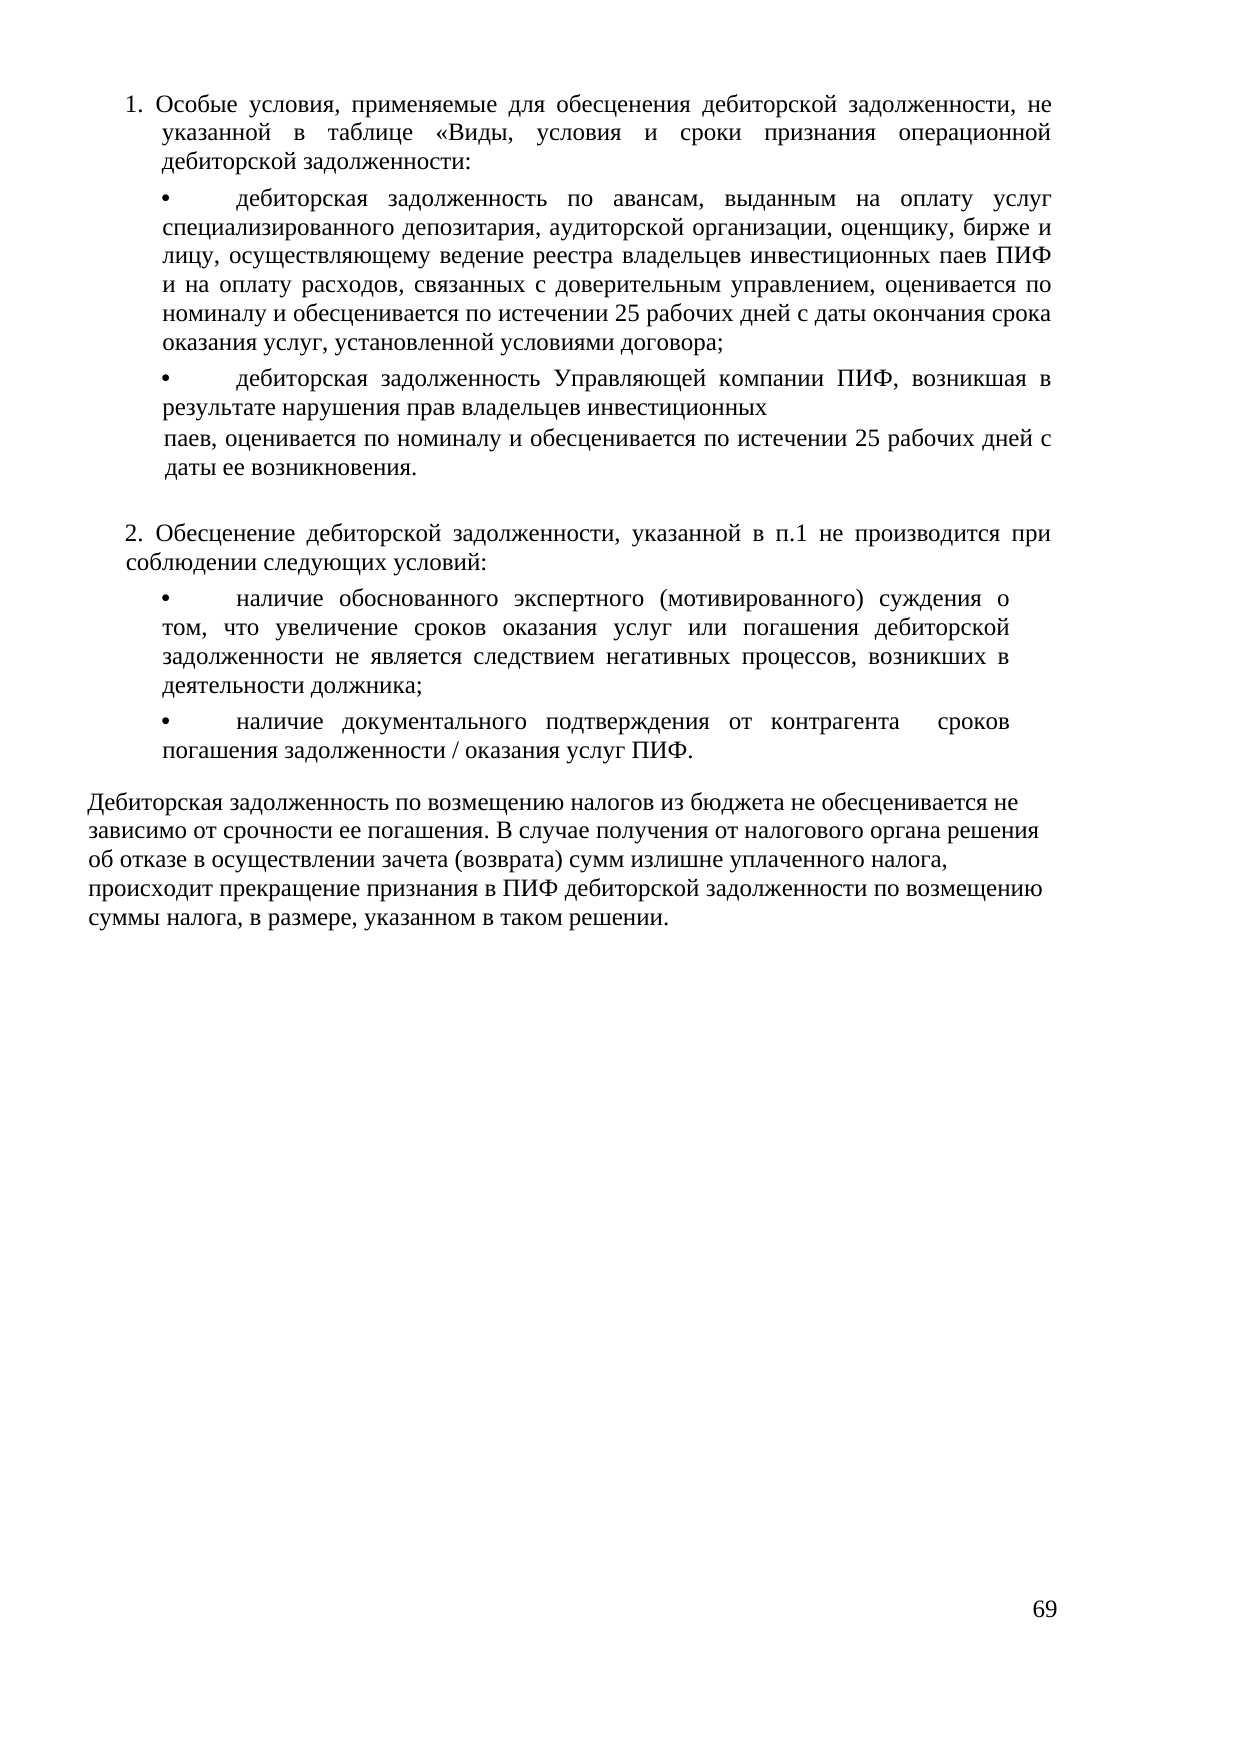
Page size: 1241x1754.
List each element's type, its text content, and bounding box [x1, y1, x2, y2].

text 2. Обесценение дебиторской задолженности, указанной в п.1 не производится при соблюдении следующих условий: [124, 518, 1052, 575]
list дебиторская задолженность Управляющей компании ПИФ, возникшая в результате нарушения прав владельцев инвестиционных [161, 363, 1052, 421]
list наличие обоснованного экспертного (мотивированного) суждения о том, что увеличение сроков оказания услуг или погашения дебиторской задолженности не является следствием негативных процессов, возникших в деятельности должника; [161, 583, 1010, 698]
text Дебиторская задолженность по возмещению налогов из бюджета не обесценивается не зависимо от срочности ее погашения. В случае получения от налогового органа решения об отказе в осуществлении зачета (возврата) сумм излишне уплаченного налога, происходит прекращение признания в ПИФ дебиторской задолженности по возмещению суммы налога, в размере, указанном в таком решении. [87, 787, 1057, 931]
list дебиторская задолженность по авансам, выданным на оплату услуг специализированного депозитария, аудиторской организации, оценщику, бирже и лицу, осуществляющему ведение реестра владельцев инвестиционных паев ПИФ и на оплату расходов, связанных с доверительным управлением, оценивается по номиналу и обесценивается по истечении 25 рабочих дней с даты окончания срока оказания услуг, установленной условиями договора; [161, 183, 1052, 355]
text 1. Особые условия, применяемые для обесценения дебиторской задолженности, не указанной в таблице «Виды, условия и сроки признания операционной дебиторской задолженности: [124, 89, 1052, 175]
list наличие документального подтверждения от контрагента сроков погашения задолженности / оказания услуг ПИФ. [161, 706, 1010, 764]
text паев, оценивается по номиналу и обесценивается по истечении 25 рабочих дней с даты ее возникновения. [164, 423, 1052, 480]
